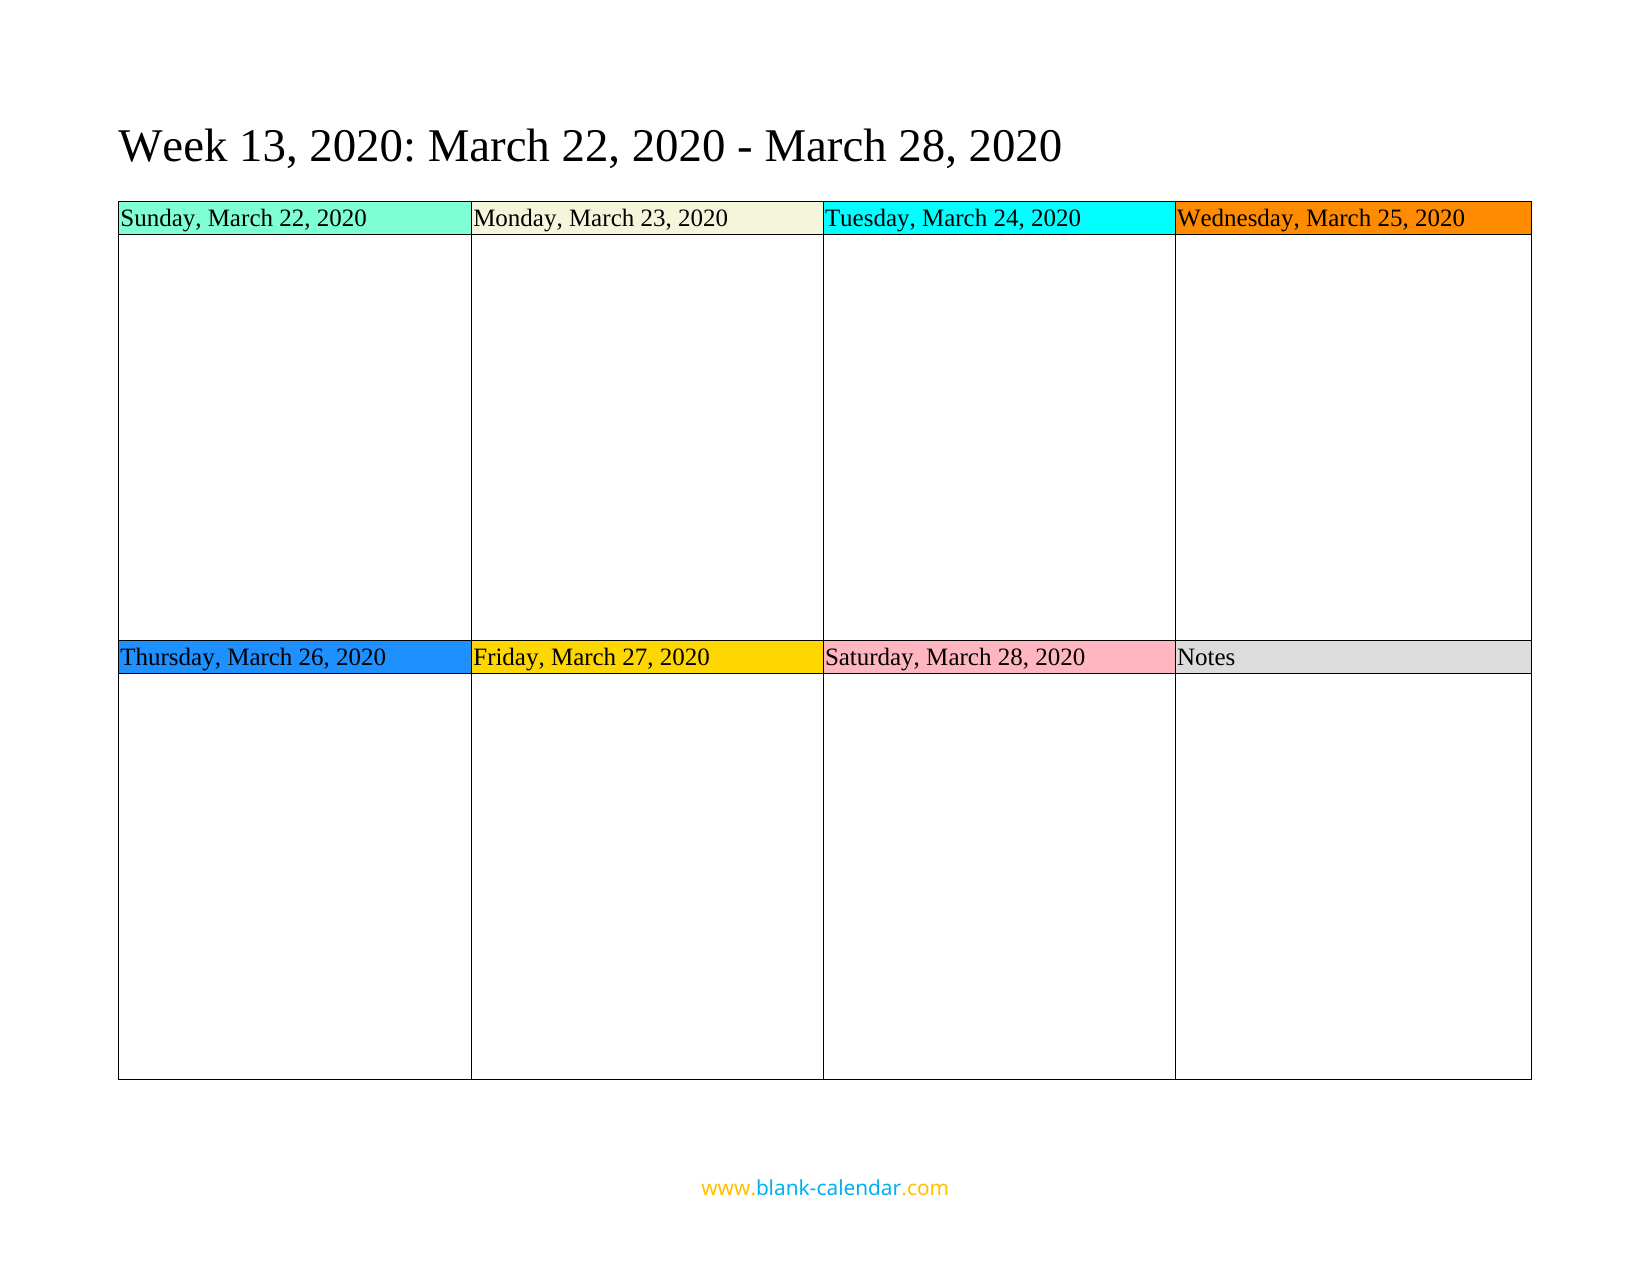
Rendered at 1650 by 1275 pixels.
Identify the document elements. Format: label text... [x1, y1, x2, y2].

table_cell [472, 674, 823, 1079]
table_cell Saturday, March 28, 2020 [824, 641, 1175, 673]
table_cell [1176, 674, 1531, 1079]
table_header Tuesday, March 24, 2020 [824, 202, 1175, 234]
table_header Monday, March 23, 2020 [472, 202, 823, 234]
table_header Wednesday, March 25, 2020 [1176, 202, 1531, 234]
table_cell [824, 674, 1175, 1079]
table_header Sunday, March 22, 2020 [119, 202, 471, 234]
table_cell Notes [1176, 641, 1531, 673]
table_cell [119, 674, 471, 1079]
table_cell Friday, March 27, 2020 [472, 641, 823, 673]
table_cell [119, 235, 471, 640]
table_cell [824, 235, 1175, 640]
table_cell [472, 235, 823, 640]
table_cell [1176, 235, 1531, 640]
text Week 13, 2020: March 22, 2020 - March 28, 2020 [118, 118, 1532, 172]
table_cell Thursday, March 26, 2020 [119, 641, 471, 673]
